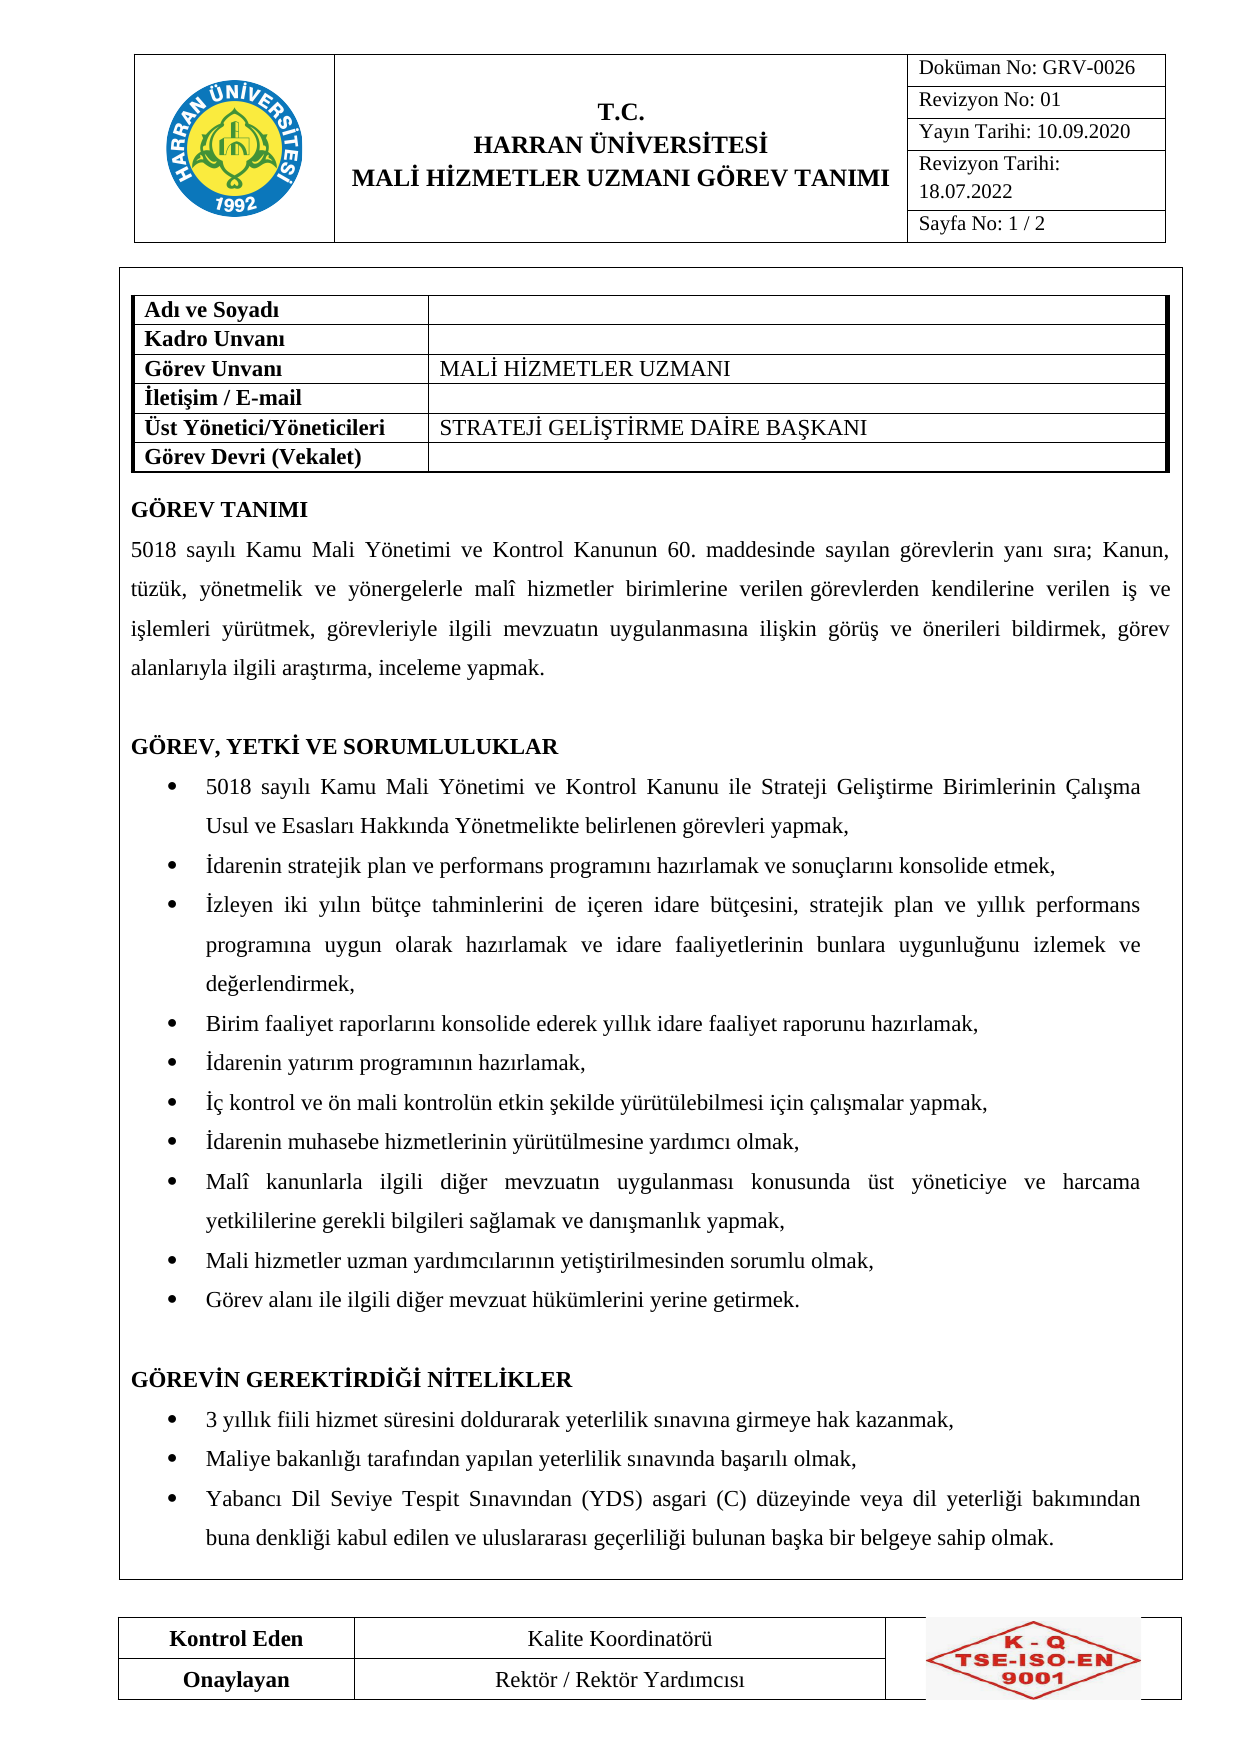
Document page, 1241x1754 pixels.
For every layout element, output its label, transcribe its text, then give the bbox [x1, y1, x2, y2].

picture [925, 1617, 1142, 1700]
picture [166, 80, 303, 217]
